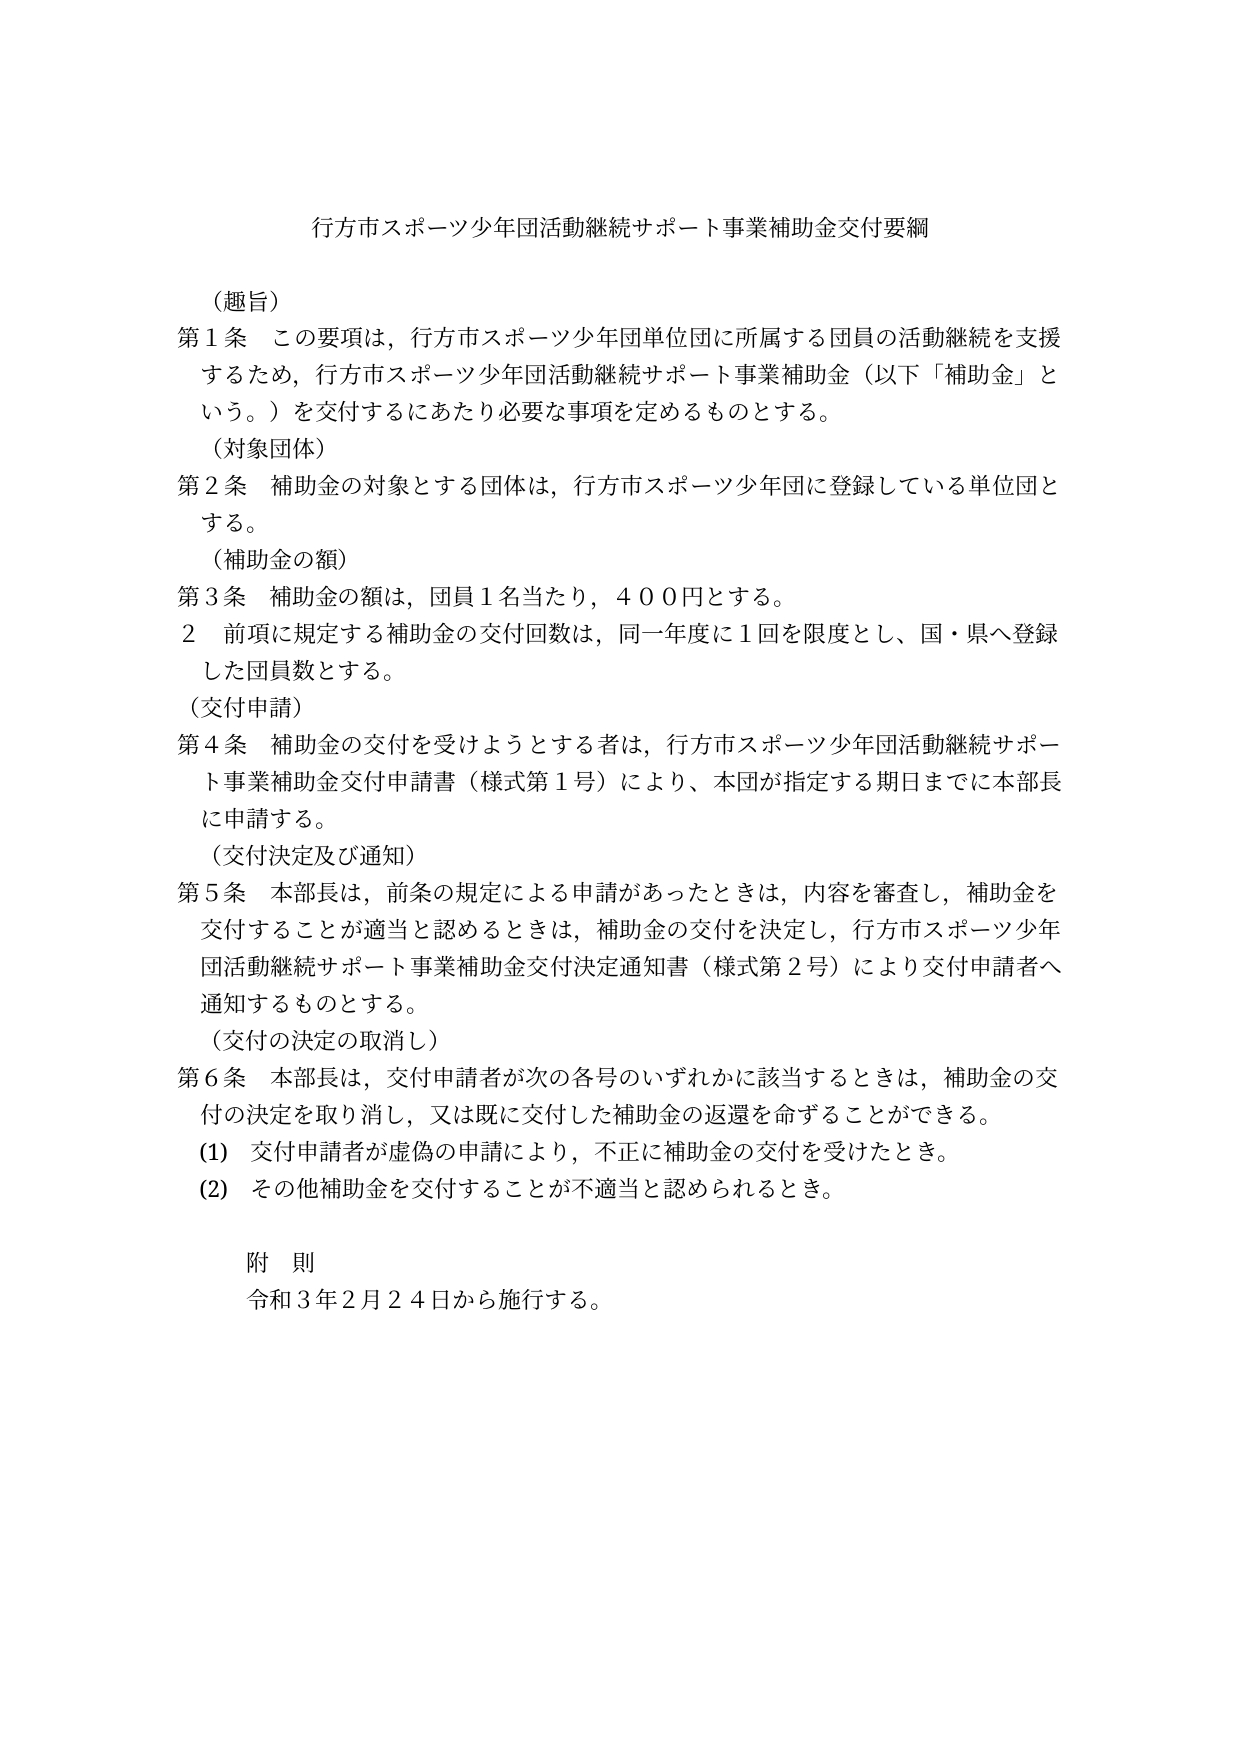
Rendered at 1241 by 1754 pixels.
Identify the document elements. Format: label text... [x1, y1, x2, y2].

text ２ 前項に規定する補助金の交付回数は，同一年度に１回を限度とし、国・県へ登録した団員数とする。 [177, 614, 1063, 688]
text （補助金の額） [177, 540, 1063, 577]
text （交付の決定の取消し） [199, 1021, 1063, 1058]
text 行方市スポーツ少年団活動継続サポート事業補助金交付要綱 [177, 208, 1063, 244]
text (2) その他補助金を交付することが不適当と認められるとき。 [199, 1169, 1063, 1206]
text 令和３年２月２４日から施行する。 [177, 1280, 1063, 1317]
text 第１条 この要項は，行方市スポーツ少年団単位団に所属する団員の活動継続を支援するため，行方市スポーツ少年団活動継続サポート事業補助金（以下「補助金」という。）を交付するにあたり必要な事項を定めるものとする。 [177, 318, 1063, 429]
text 附 則 [177, 1243, 1063, 1280]
text （対象団体） [177, 429, 1063, 466]
text 第４条 補助金の交付を受けようとする者は，行方市スポーツ少年団活動継続サポート事業補助金交付申請書（様式第１号）により、本団が指定する期日までに本部長に申請する。 [177, 725, 1063, 836]
text 第２条 補助金の対象とする団体は，行方市スポーツ少年団に登録している単位団とする。 [177, 466, 1063, 540]
text （交付決定及び通知） [199, 836, 1063, 873]
text (1) 交付申請者が虚偽の申請により，不正に補助金の交付を受けたとき。 [199, 1132, 1063, 1169]
text 第６条 本部長は，交付申請者が次の各号のいずれかに該当するときは，補助金の交付の決定を取り消し，又は既に交付した補助金の返還を命ずることができる。 [177, 1058, 1063, 1132]
text （交付申請） [177, 688, 1063, 725]
text 第５条 本部長は，前条の規定による申請があったときは，内容を審査し，補助金を交付することが適当と認めるときは，補助金の交付を決定し，行方市スポーツ少年団活動継続サポート事業補助金交付決定通知書（様式第２号）により交付申請者へ通知するものとする。 [177, 873, 1063, 1021]
text 第３条 補助金の額は，団員１名当たり，４００円とする。 [177, 577, 1063, 614]
text （趣旨） [177, 282, 1063, 318]
